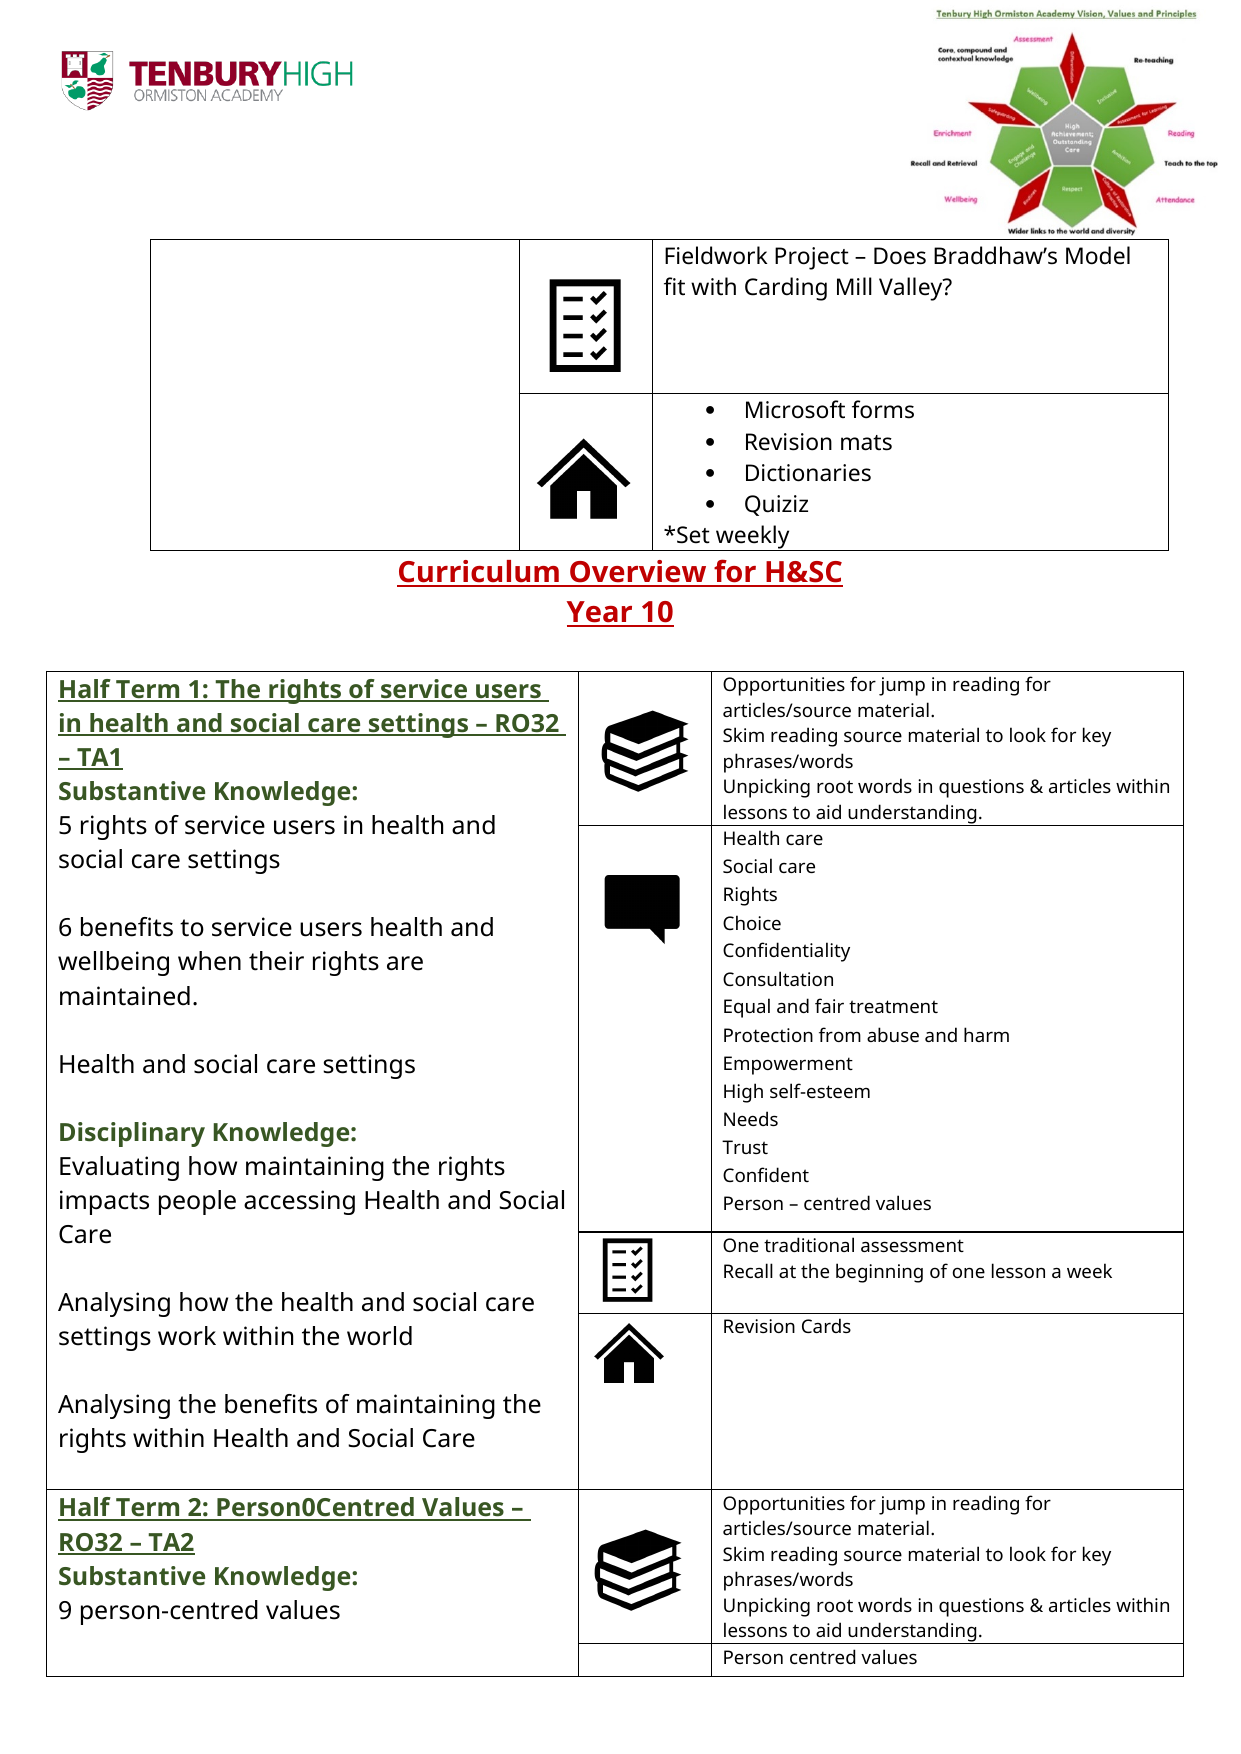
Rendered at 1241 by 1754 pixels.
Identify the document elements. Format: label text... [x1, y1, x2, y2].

table_cell [579, 1490, 711, 1643]
table_cell [520, 394, 652, 550]
table_cell [579, 1233, 711, 1312]
table_cell Microsoft forms Revision mats Dictionaries Quiziz *Set weekly [653, 394, 1168, 550]
picture [56, 43, 357, 112]
picture [589, 1521, 687, 1619]
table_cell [712, 1644, 1183, 1676]
table_cell Fieldwork Project – Does Braddhaw’s Model fit with Carding Mill Valley? [653, 240, 1168, 393]
table_cell Revision Cards [712, 1314, 1183, 1489]
table_cell Opportunities for jump in reading for articles/source material. Skim reading source material to look for key phrases/words Unpicking root words in questions & articles within lessons to aid understanding. [712, 1490, 1183, 1643]
table_cell Health care Social care Rights Choice Confidentiality Consultation Equal and fair treatment Protection from abuse and harm Empowerment High self-esteem Needs Trust Confident Person – centred values [712, 826, 1183, 1231]
picture [589, 1313, 669, 1393]
table_cell One traditional assessment Recall at the beginning of one lesson a week [712, 1233, 1183, 1312]
picture [596, 702, 694, 800]
picture [589, 1232, 665, 1308]
table_cell [579, 1644, 711, 1676]
picture [530, 425, 637, 532]
table_cell [579, 826, 711, 1231]
table_cell [520, 240, 652, 393]
table_header Half Term 1: The rights of service users in health and social care settings – RO32 – TA1 Substantive Knowledge: 5 rights of service users in health and social care settings 6 benefits to service users health and wellbeing when their rights are maintained. Health and social care settings Disciplinary Knowledge: Evaluating how maintaining the rights impacts people accessing Health and Social Care Analysing how the health and social care settings work within the world Analysing the benefits of maintaining the rights within Health and Social Care [47, 672, 578, 1489]
text Curriculum Overview for H&SC [150, 551, 1090, 591]
picture [589, 857, 695, 963]
text Year 10 [150, 591, 1090, 631]
table_cell [579, 1314, 711, 1489]
table_cell Half Term 2: Person0Centred Values – RO32 – TA2 Substantive Knowledge: 9 person-centred values 6 qualities of a service practitioner 6 benefits for service providers of applying person-centred values Disciplinary Knowledge: Evaluating how applying the values impacts people accessing Health and Social Care Analysing how the qualities of a service practitioner informs the values [47, 1490, 578, 1676]
picture [530, 271, 640, 381]
table_header [579, 672, 711, 825]
table_header Opportunities for jump in reading for articles/source material. Skim reading source material to look for key phrases/words Unpicking root words in questions & articles within lessons to aid understanding. [712, 672, 1183, 825]
